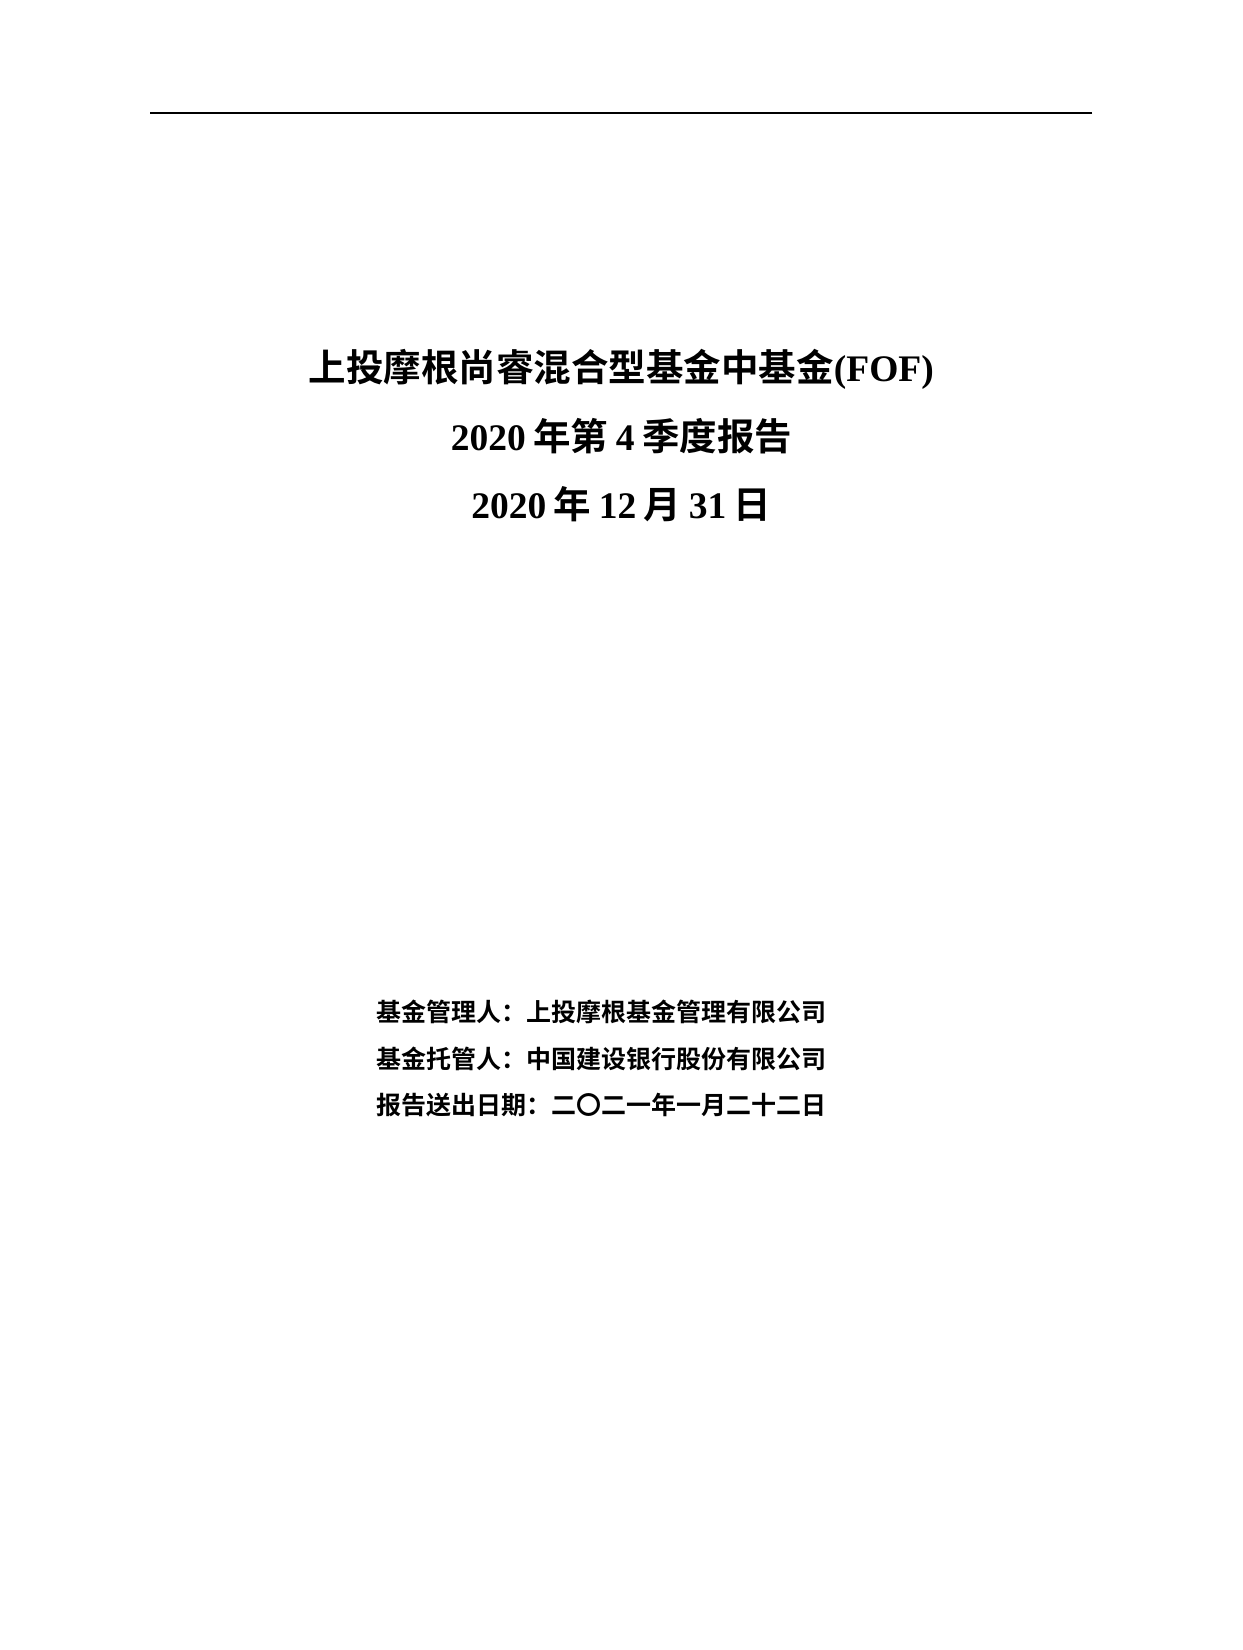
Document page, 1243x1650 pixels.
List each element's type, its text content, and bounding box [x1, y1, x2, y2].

text 报告送出日期：二〇二一年一月二十二日 [150, 1086, 1092, 1122]
text 上投摩根尚睿混合型基金中基金(FOF) [150, 338, 1092, 392]
text 基金托管人：中国建设银行股份有限公司 [150, 1039, 1092, 1075]
text 基金管理人：上投摩根基金管理有限公司 [150, 993, 1092, 1029]
text 2020年12月31日 [150, 474, 1092, 529]
text 2020年第4季度报告 [150, 406, 1092, 461]
